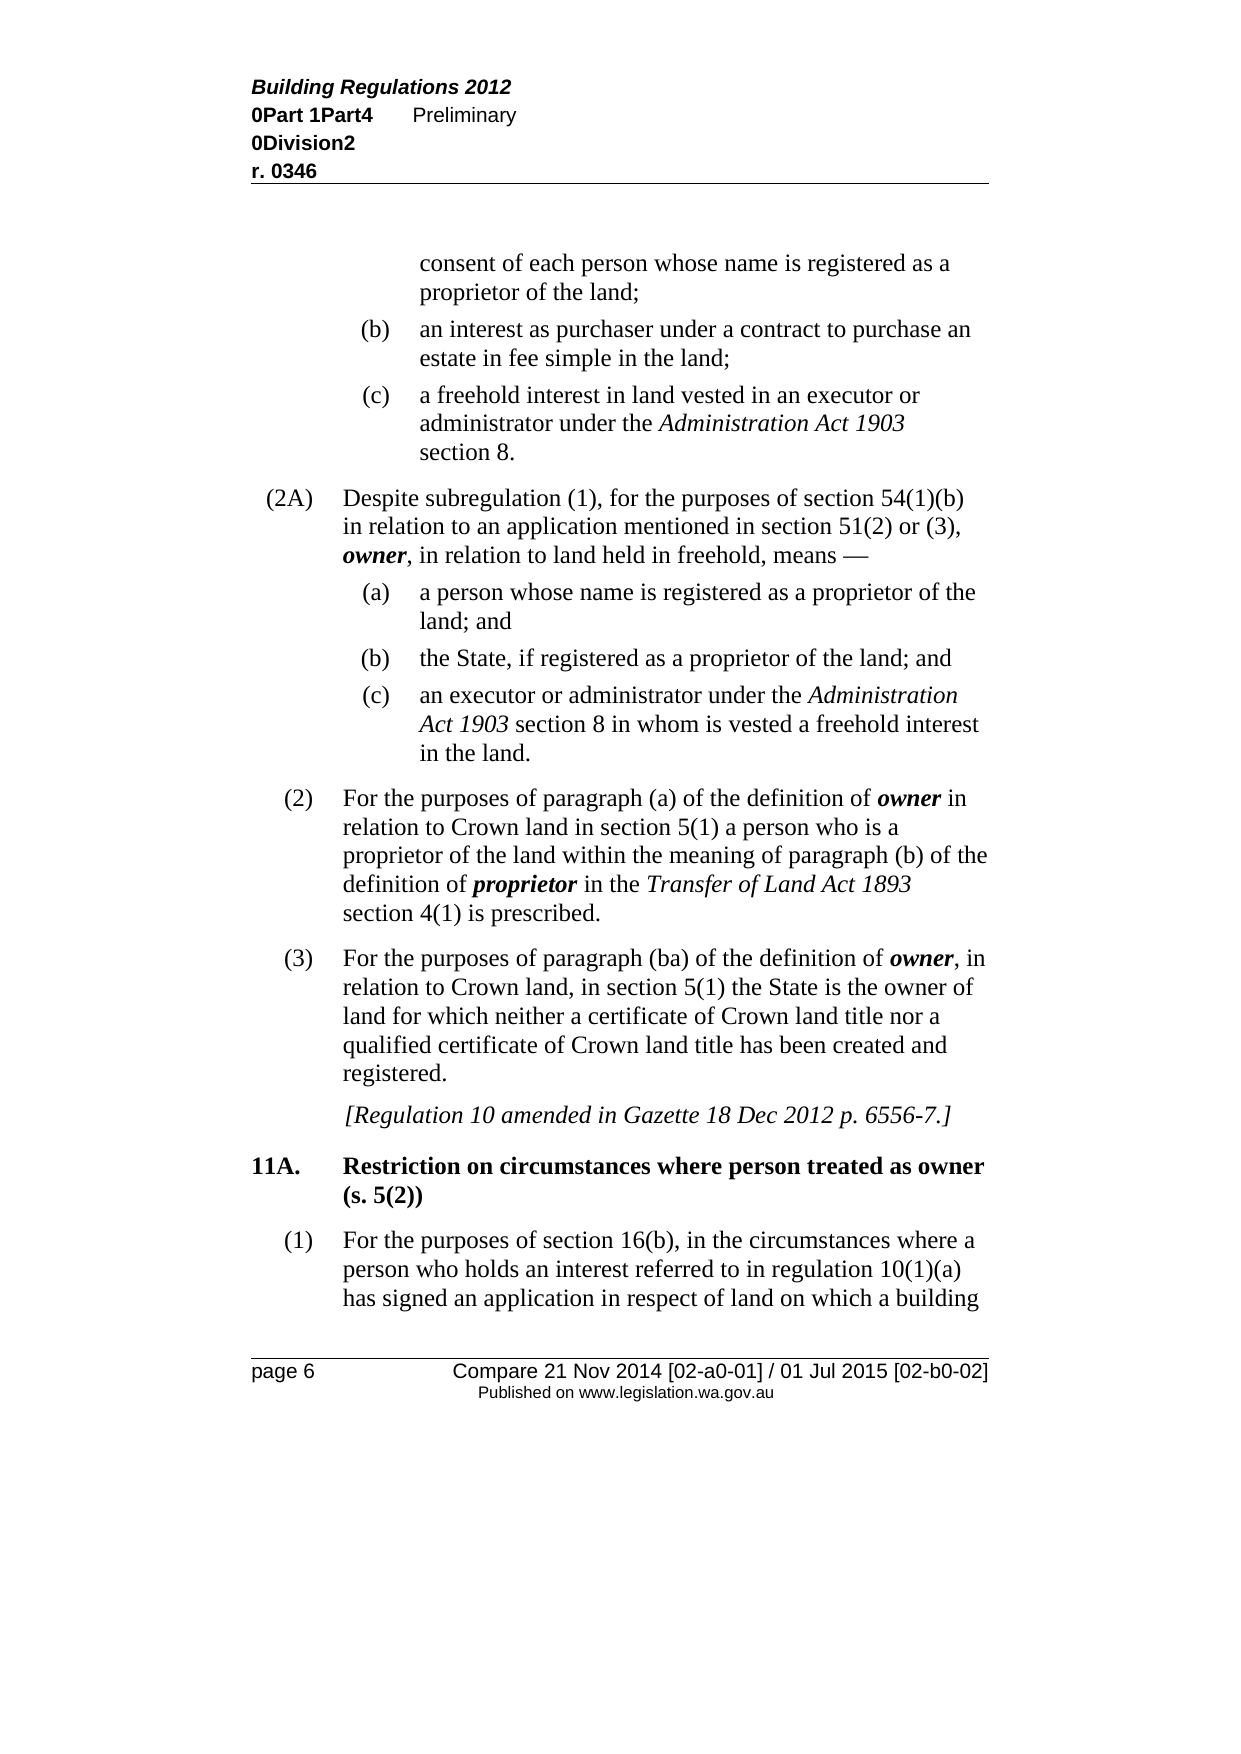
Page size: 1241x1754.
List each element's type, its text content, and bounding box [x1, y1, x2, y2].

text (c) an executor or administrator under the Administration Act 1903 section 8 in whom is vested a freehold interest in the land. [251, 680, 989, 766]
subtitle 11A. Restriction on circumstances where person treated as owner (s. 5(2)) [251, 1151, 989, 1209]
text (2A) Despite subregulation (1), for the purposes of section 54(1)(b) in relation to an application mentioned in section 51(2) or (3), owner, in relation to land held in freehold, means — [251, 483, 989, 569]
text (a) a person whose name is registered as a proprietor of the land; and [251, 577, 989, 635]
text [251, 1226, 989, 1312]
text (2) For the purposes of paragraph (a) of the definition of owner in relation to Crown land in section 5(1) a person who is a proprietor of the land within the meaning of paragraph (b) of the definition of proprietor in the Transfer of Land Act 1893 section 4(1) is prescribed. [251, 783, 989, 927]
text (3) For the purposes of paragraph (ba) of the definition of owner, in relation to Crown land, in section 5(1) the State is the owner of land for which neither a certificate of Crown land title nor a qualified certificate of Crown land title has been created and registered. [251, 943, 989, 1087]
text (c) a freehold interest in land vested in an executor or administrator under the Administration Act 1903 section 8. [251, 380, 989, 466]
text (b) an interest as purchaser under a contract to purchase an estate in fee simple in the land; [251, 314, 989, 371]
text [251, 248, 989, 306]
text (b) the State, if registered as a proprietor of the land; and [251, 643, 989, 672]
text [Regulation 10 amended in Gazette 18 Dec 2012 p. 6556-7.] [251, 1100, 989, 1128]
